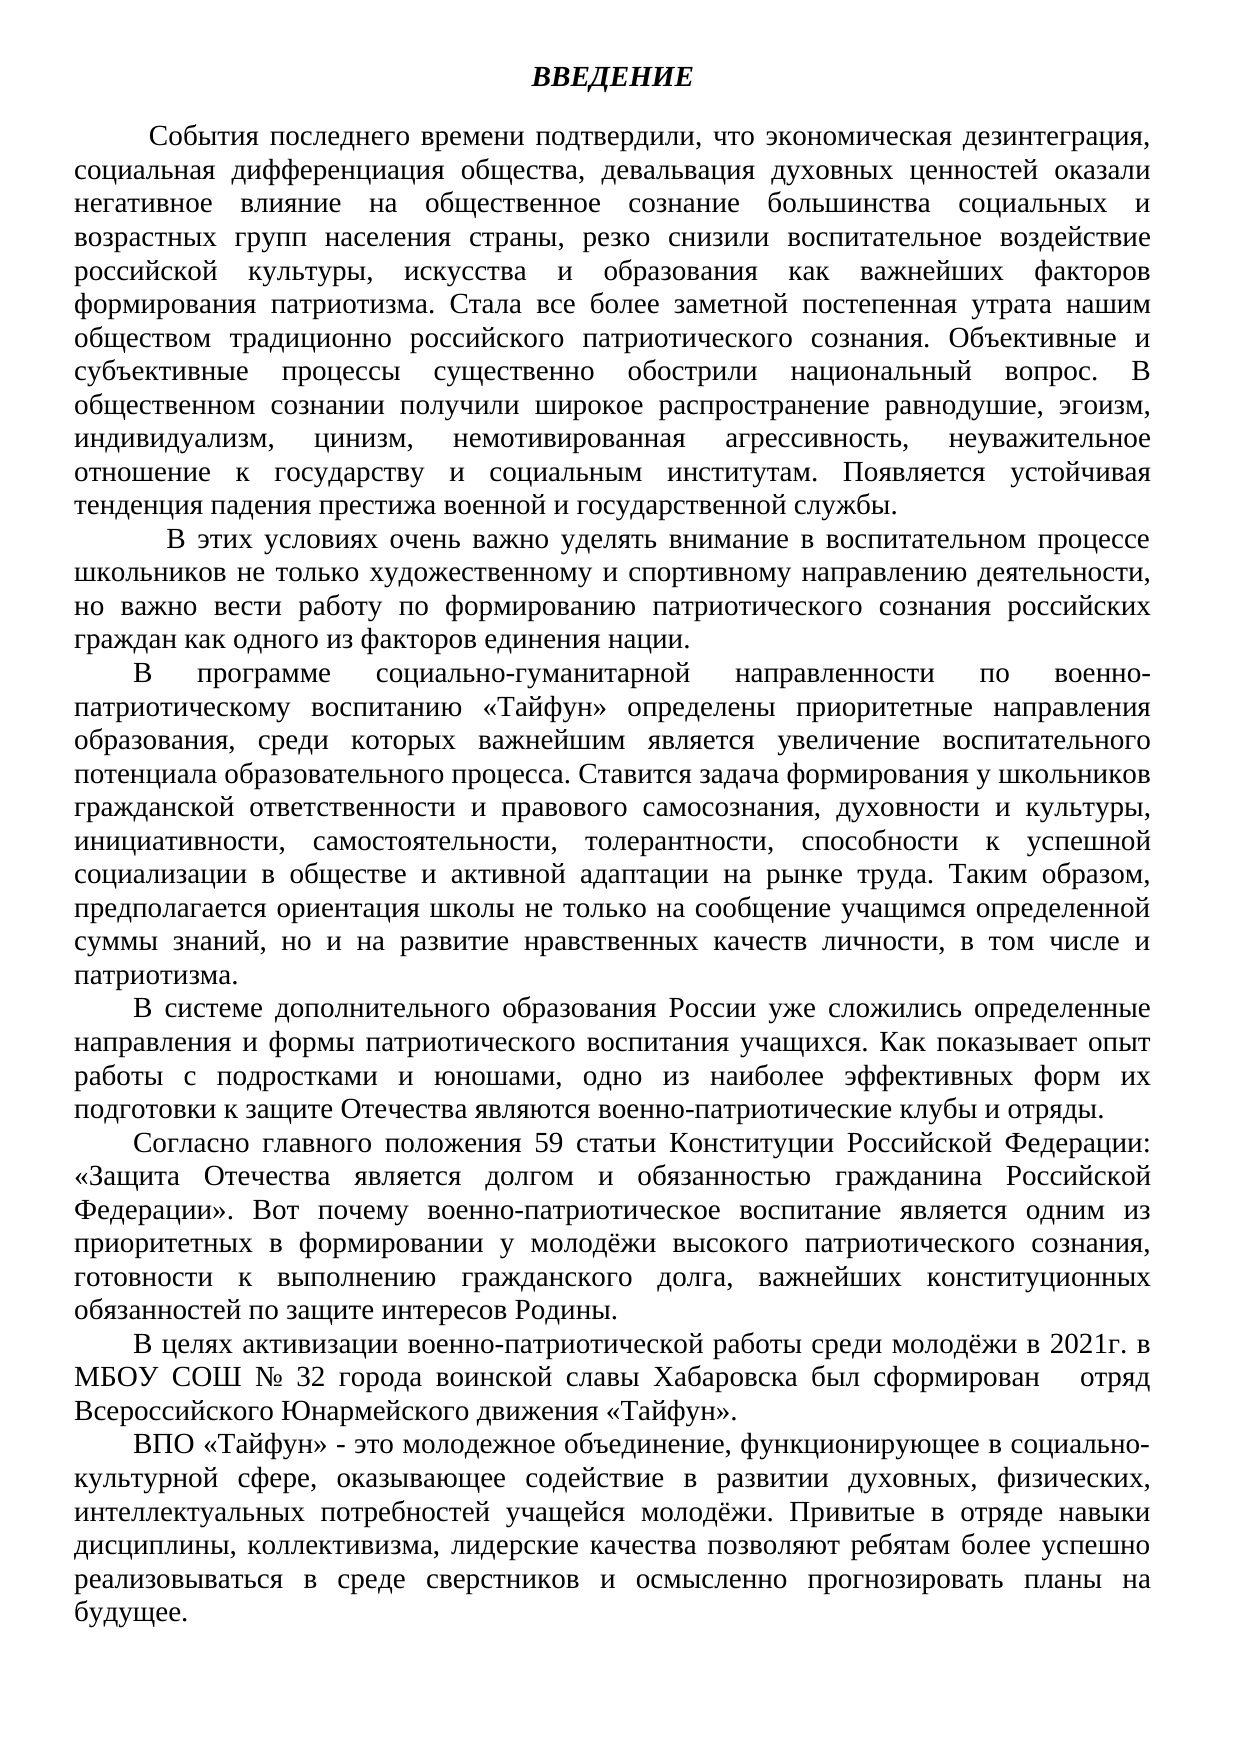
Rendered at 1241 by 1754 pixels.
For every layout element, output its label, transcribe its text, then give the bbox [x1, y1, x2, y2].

list В системе дополнительного образования России уже сложились определенные направления и формы патриотического воспитания учащихся. Как показывает опыт работы с подростками и юношами, одно из наиболее эффективных форм их подготовки к защите Отечества являются военно-патриотические клубы и отряды. [74, 991, 1152, 1125]
text В целях активизации военно-патриотической работы среди молодёжи в 2021г. в МБОУ СОШ № 32 города воинской славы Хабаровска был сформирован отряд Всероссийского Юнармейского движения «Тайфун». [74, 1326, 1152, 1427]
list В этих условиях очень важно уделять внимание в воспитательном процессе школьников не только художественному и спортивному направлению деятельности, но важно вести работу по формированию патриотического сознания российских граждан как одного из факторов единения нации. [74, 521, 1152, 655]
list События последнего времени подтвердили, что экономическая дезинтеграция, социальная дифференциация общества, девальвация духовных ценностей оказали негативное влияние на общественное сознание большинства социальных и возрастных групп населения страны, резко снизили воспитательное воздействие российской культуры, искусства и образования как важнейших факторов формирования патриотизма. Стала все более заметной постепенная утрата нашим обществом традиционно российского патриотического сознания. Объективные и субъективные процессы существенно обострили национальный вопрос. В общественном сознании получили широкое распространение равнодушие, эгоизм, индивидуализм, цинизм, немотивированная агрессивность, неуважительное отношение к государству и социальным институтам. Появляется устойчивая тенденция падения престижа военной и государственной службы. [74, 118, 1152, 521]
text ВВЕДЕНИЕ [74, 59, 1152, 93]
text ВПО «Тайфун» - это молодежное объединение, функционирующее в социально-культурной сфере, оказывающее содействие в развитии духовных, физических, интеллектуальных потребностей учащейся молодёжи. Привитые в отряде навыки дисциплины, коллективизма, лидерские качества позволяют ребятам более успешно реализовываться в среде сверстников и осмысленно прогнозировать планы на будущее. [74, 1427, 1152, 1628]
list В программе социально-гуманитарной направленности по военно-патриотическому воспитанию «Тайфун» определены приоритетные направления образования, среди которых важнейшим является увеличение воспитательного потенциала образовательного процесса. Ставится задача формирования у школьников гражданской ответственности и правового самосознания, духовности и культуры, инициативности, самостоятельности, толерантности, способности к успешной социализации в обществе и активной адаптации на рынке труда. Таким образом, предполагается ориентация школы не только на сообщение учащимся определенной суммы знаний, но и на развитие нравственных качеств личности, в том числе и патриотизма. [74, 655, 1152, 991]
text Согласно главного положения 59 статьи Конституции Российской Федерации: «Защита Отечества является долгом и обязанностью гражданина Российской Федерации». Вот почему военно-патриотическое воспитание является одним из приоритетных в формировании у молодёжи высокого патриотического сознания, готовности к выполнению гражданского долга, важнейших конституционных обязанностей по защите интересов Родины. [74, 1125, 1152, 1326]
